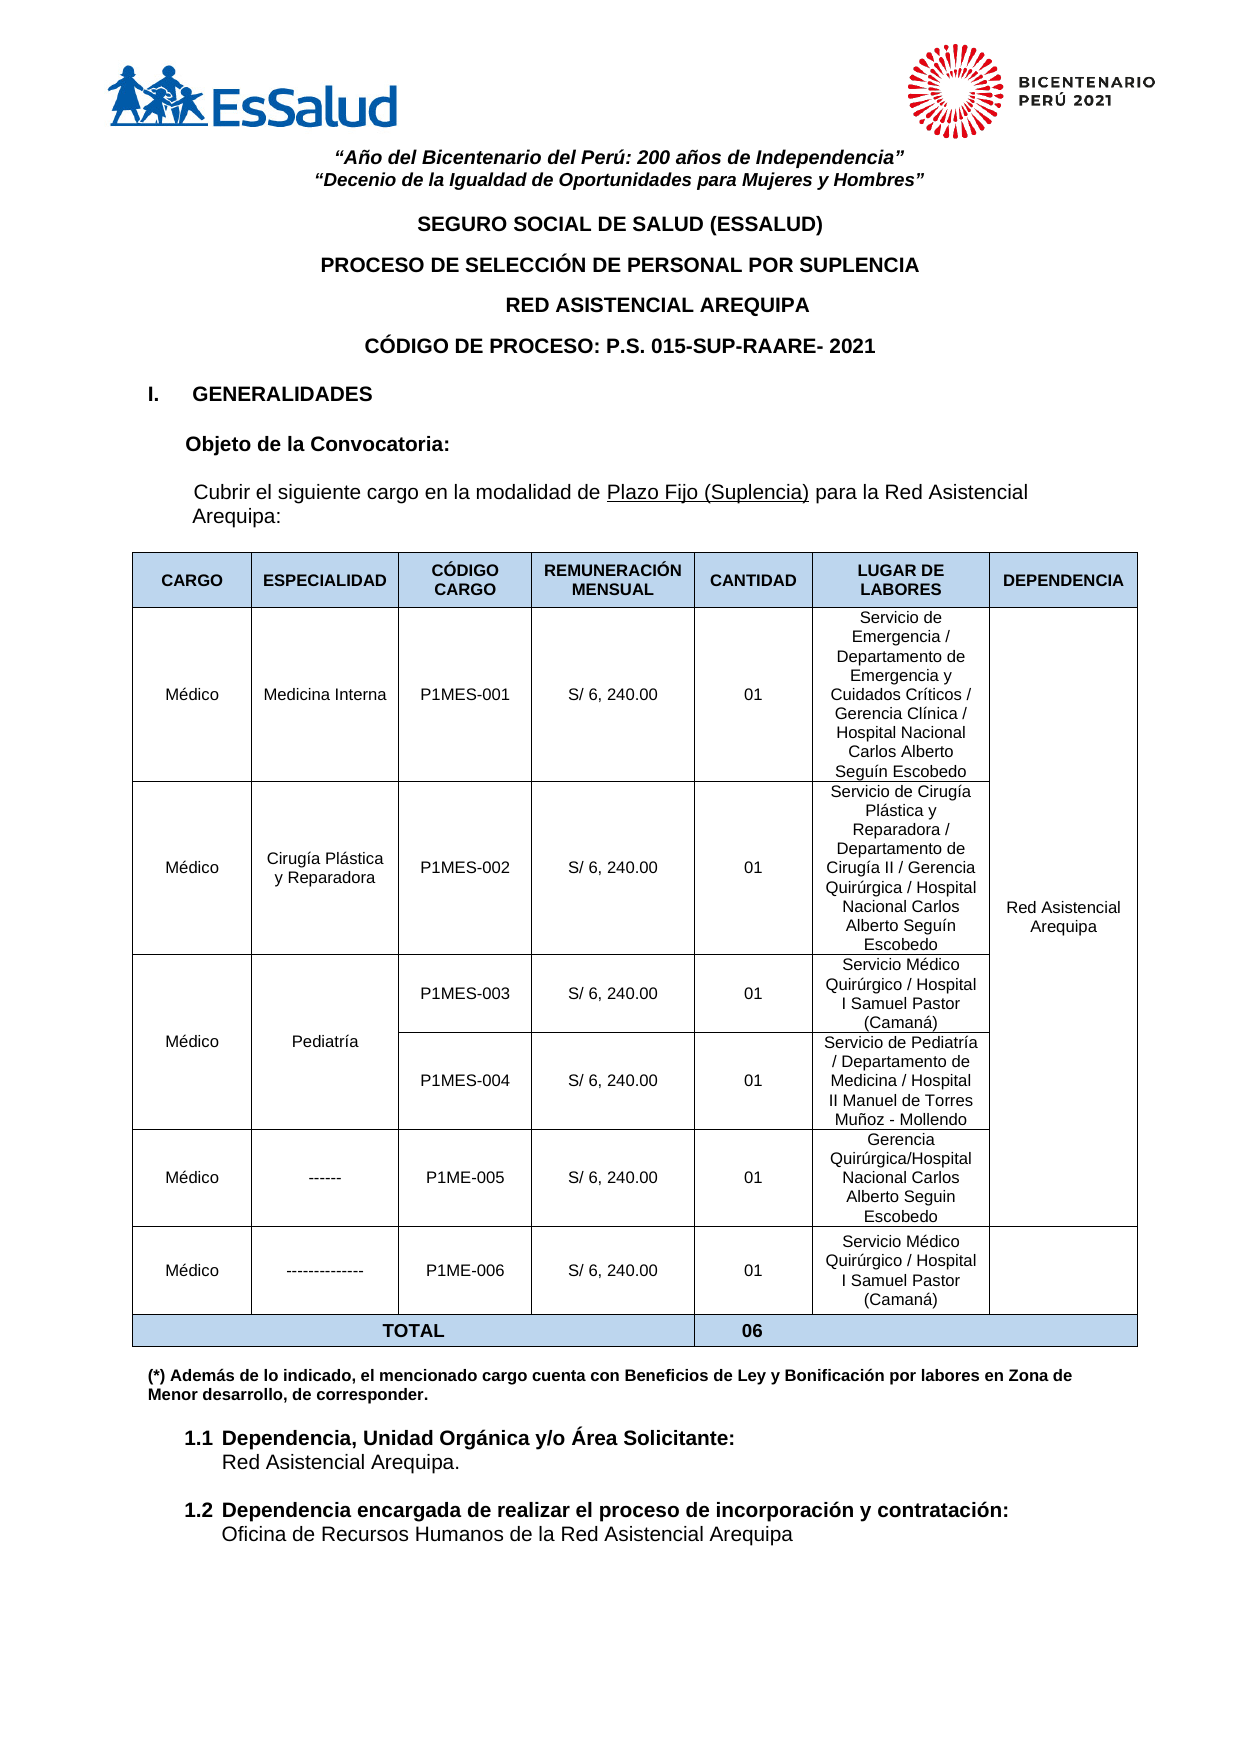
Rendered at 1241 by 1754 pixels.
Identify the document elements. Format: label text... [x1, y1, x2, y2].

table_header DEPENDENCIA [990, 553, 1137, 607]
table_cell S/ 6, 240.00 [532, 1227, 694, 1314]
table_cell P1MES-003 [399, 955, 531, 1032]
table_cell S/ 6, 240.00 [532, 608, 694, 781]
table_cell Médico [133, 1130, 251, 1226]
table_cell S/ 6, 240.00 [532, 1130, 694, 1226]
table_cell [990, 1227, 1137, 1314]
table_header ESPECIALIDAD [252, 553, 398, 607]
text Red Asistencial Arequipa. [222, 1450, 1092, 1474]
table_cell S/ 6, 240.00 [532, 782, 694, 954]
table_cell 01 [695, 955, 812, 1032]
list Dependencia encargada de realizar el proceso de incorporación y contratación: [184, 1498, 1092, 1522]
table_cell Servicio Médico Quirúrgico / Hospital I Samuel Pastor (Camaná) [813, 955, 989, 1032]
table_cell Servicio de Cirugía Plástica y Reparadora / Departamento de Cirugía II / Gerencia Quirúrgica / Hospital Nacional Carlos Alberto Seguín Escobedo [813, 782, 989, 954]
table_cell P1ME-006 [399, 1227, 531, 1314]
list Menor desarrollo, de corresponder. [59, 1385, 1092, 1404]
table_cell P1ME-005 [399, 1130, 531, 1226]
table_cell Servicio de Pediatría / Departamento de Medicina / Hospital II Manuel de Torres Muñoz - Mollendo [813, 1033, 989, 1129]
table_cell TOTAL [133, 1315, 694, 1346]
table_header CANTIDAD [695, 553, 812, 607]
table_cell Gerencia Quirúrgica/Hospital Nacional Carlos Alberto Seguin Escobedo [813, 1130, 989, 1226]
table_cell Médico [133, 782, 251, 954]
table_cell P1MES-004 [399, 1033, 531, 1129]
picture [901, 38, 1162, 142]
table_cell 01 [695, 782, 812, 954]
table_cell Pediatría [252, 955, 398, 1129]
table_cell Servicio Médico Quirúrgico / Hospital I Samuel Pastor (Camaná) [813, 1227, 989, 1314]
list GENERALIDADES [148, 382, 1092, 406]
picture [82, 33, 426, 157]
text Oficina de Recursos Humanos de la Red Asistencial Arequipa [221, 1522, 1092, 1546]
list (*) Además de lo indicado, el mencionado cargo cuenta con Beneficios de Ley y Bonificación por labores en Zona de [59, 1366, 1092, 1385]
text CÓDIGO DE PROCESO: P.S. 015-SUP-RAARE- 2021 [148, 334, 1092, 358]
text RED ASISTENCIAL AREQUIPA [223, 293, 1092, 317]
table_cell S/ 6, 240.00 [532, 955, 694, 1032]
table_cell 01 [695, 608, 812, 781]
table_cell 01 [695, 1130, 812, 1226]
table_cell 01 [695, 1227, 812, 1314]
table_cell Servicio de Emergencia / Departamento de Emergencia y Cuidados Críticos / Gerencia Clínica / Hospital Nacional Carlos Alberto Seguín Escobedo [813, 608, 989, 781]
table_cell Médico [133, 1227, 251, 1314]
table_cell 01 [695, 1033, 812, 1129]
table_cell 06 [695, 1315, 1137, 1346]
text SEGURO SOCIAL DE SALUD (ESSALUD) [148, 212, 1092, 236]
table_cell Cirugía Plástica y Reparadora [252, 782, 398, 954]
table_cell Red Asistencial Arequipa [990, 608, 1137, 1226]
text PROCESO DE SELECCIÓN DE PERSONAL POR SUPLENCIA [148, 253, 1092, 277]
text Cubrir el siguiente cargo en la modalidad de Plazo Fijo (Suplencia) para la Red Asistencial Arequipa: [192, 480, 1092, 528]
table_cell P1MES-001 [399, 608, 531, 781]
table_header LUGAR DE LABORES [813, 553, 989, 607]
table_cell -------------- [252, 1227, 398, 1314]
table_cell P1MES-002 [399, 782, 531, 954]
table_header CARGO [133, 553, 251, 607]
text Objeto de la Convocatoria: [185, 432, 1092, 456]
table_cell Medicina Interna [252, 608, 398, 781]
table_cell S/ 6, 240.00 [532, 1033, 694, 1129]
list Dependencia, Unidad Orgánica y/o Área Solicitante: [184, 1426, 1092, 1450]
table_header REMUNERACIÓN MENSUAL [532, 553, 694, 607]
table_cell ------ [252, 1130, 398, 1226]
table_cell Médico [133, 608, 251, 781]
table_header CÓDIGO CARGO [399, 553, 531, 607]
table_cell Médico [133, 955, 251, 1129]
